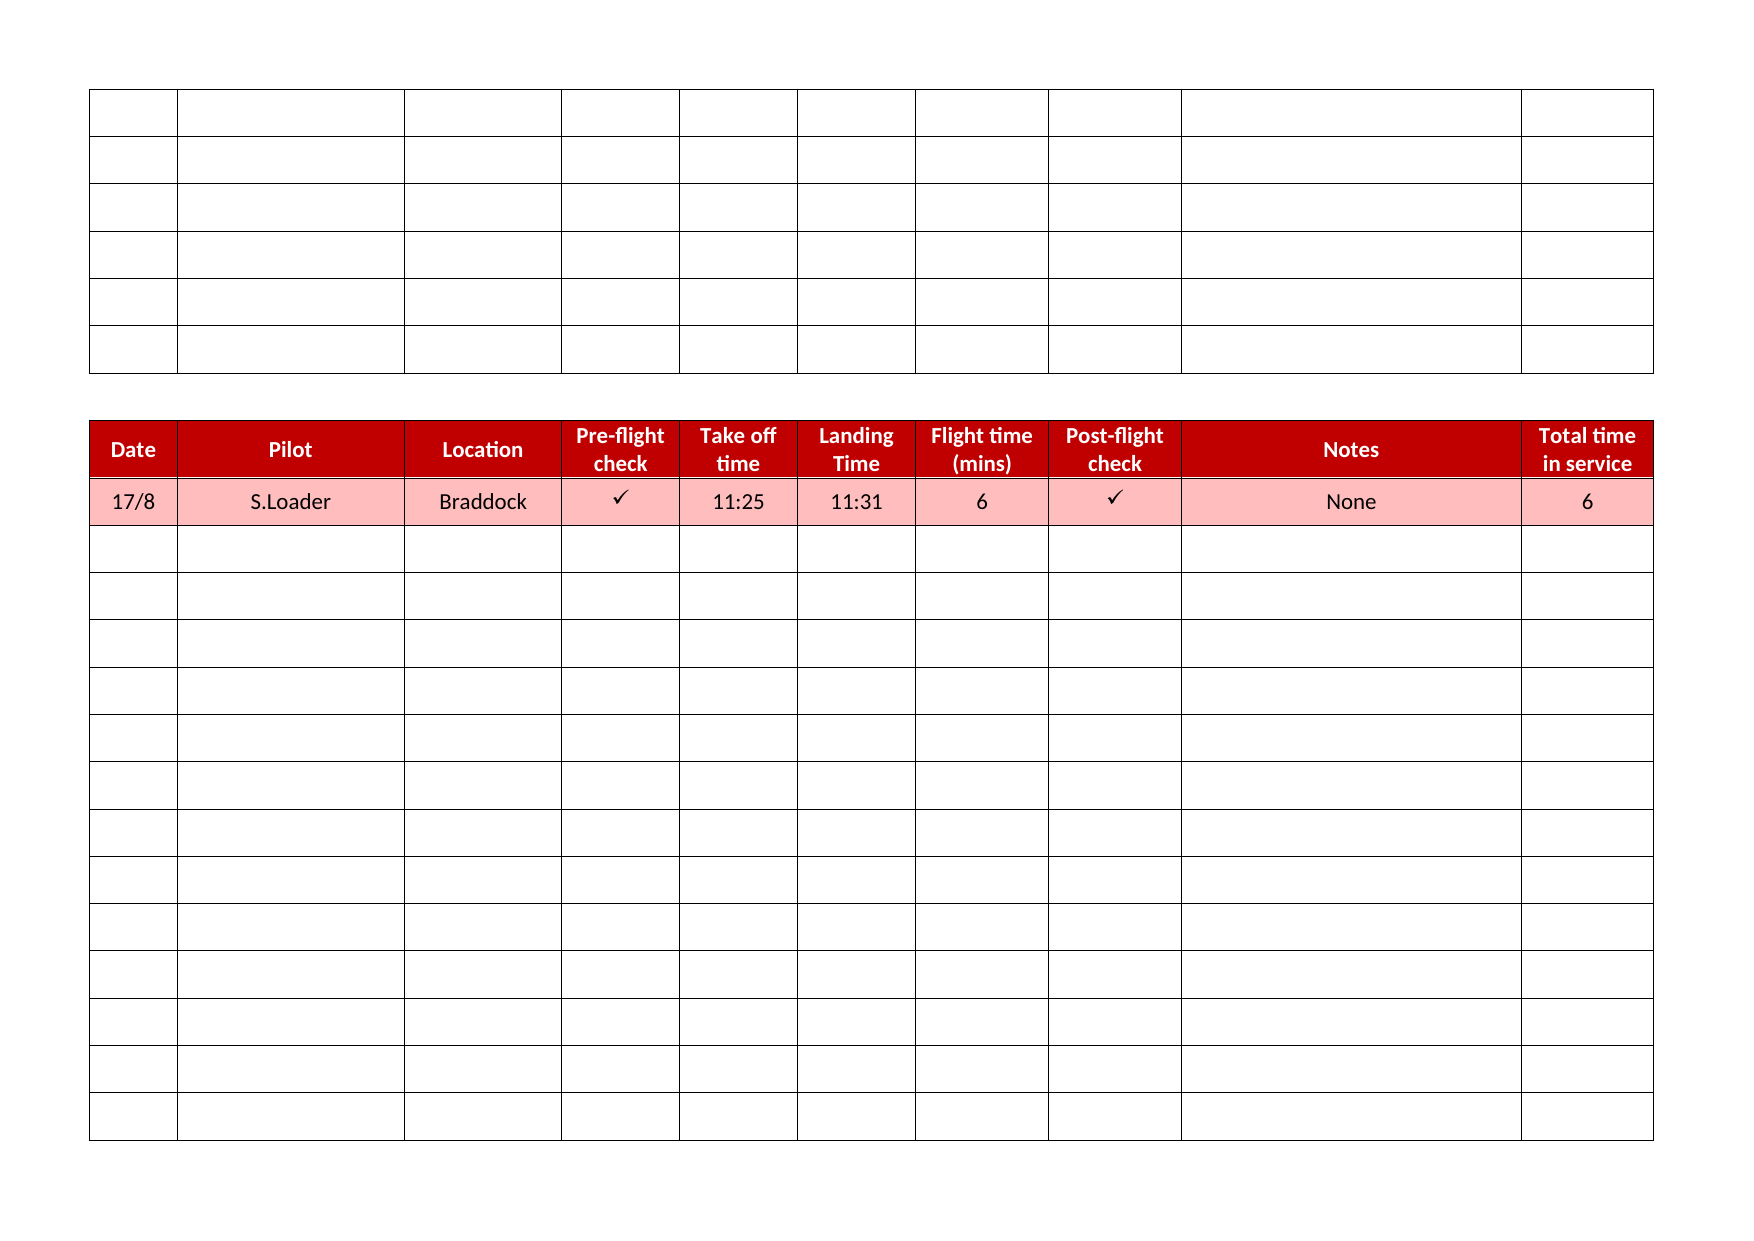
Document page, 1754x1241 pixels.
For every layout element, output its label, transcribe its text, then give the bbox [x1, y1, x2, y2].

table_cell [562, 810, 679, 856]
table_cell [1522, 526, 1653, 572]
table_cell [405, 810, 561, 856]
table_cell [562, 620, 679, 667]
table_cell [405, 1046, 561, 1092]
table_cell [798, 279, 915, 325]
table_header Notes [1182, 421, 1521, 477]
table_cell [405, 668, 561, 714]
table_cell [1522, 715, 1653, 761]
table_header Take off time [680, 421, 797, 477]
table_cell [798, 715, 915, 761]
table_cell [562, 762, 679, 808]
table_cell [90, 526, 177, 572]
table_cell [916, 279, 1048, 325]
table_cell [1049, 715, 1181, 761]
table_cell [1182, 573, 1521, 619]
table_cell [1522, 810, 1653, 856]
table_cell [405, 715, 561, 761]
table_header Date [90, 421, 177, 477]
table_cell [90, 715, 177, 761]
table_cell [178, 232, 404, 278]
table_cell [798, 999, 915, 1045]
table_cell [178, 137, 404, 183]
table_cell [178, 620, 404, 667]
table_cell [1049, 810, 1181, 856]
table_cell [1049, 279, 1181, 325]
table_cell [1049, 526, 1181, 572]
table_cell [562, 573, 679, 619]
table_cell [562, 326, 679, 372]
table_cell [798, 762, 915, 808]
table_cell [680, 668, 797, 714]
table_cell 17/8 [90, 479, 177, 525]
table_cell [1049, 1046, 1181, 1092]
table_cell [798, 668, 915, 714]
table_cell [562, 526, 679, 572]
table_cell [680, 573, 797, 619]
table_cell [798, 810, 915, 856]
table_cell [405, 326, 561, 372]
table_cell [405, 620, 561, 667]
table_cell [90, 904, 177, 950]
table_cell [178, 999, 404, 1045]
table_cell 6 [916, 479, 1048, 525]
table_cell [680, 137, 797, 183]
table_cell [178, 762, 404, 808]
table_cell [1522, 232, 1653, 278]
table_cell [178, 90, 404, 136]
table_cell [178, 326, 404, 372]
table_header Location [405, 421, 561, 477]
table_cell [916, 715, 1048, 761]
table_cell [90, 326, 177, 372]
table_cell [405, 573, 561, 619]
table_cell [680, 999, 797, 1045]
table_cell [1049, 951, 1181, 998]
table_cell [1522, 999, 1653, 1045]
table_cell [90, 620, 177, 667]
table_cell [178, 904, 404, 950]
table_cell [1522, 573, 1653, 619]
table_cell [680, 326, 797, 372]
table_cell [916, 90, 1048, 136]
table_cell [798, 573, 915, 619]
table_cell [1182, 184, 1521, 231]
table_cell [916, 904, 1048, 950]
table_cell [798, 951, 915, 998]
table_cell [1182, 526, 1521, 572]
table_cell [90, 999, 177, 1045]
table_cell [1049, 184, 1181, 231]
table_cell [1182, 620, 1521, 667]
table_header Pilot [178, 421, 404, 477]
table_cell [1049, 1093, 1181, 1139]
table_cell 11:25 [680, 479, 797, 525]
table_cell [405, 904, 561, 950]
table_cell [1049, 904, 1181, 950]
table_cell [562, 715, 679, 761]
table_cell [1049, 573, 1181, 619]
table_cell [1182, 137, 1521, 183]
table_cell [562, 184, 679, 231]
table_cell [1522, 137, 1653, 183]
table_cell [178, 573, 404, 619]
table_cell [1182, 279, 1521, 325]
table_cell [798, 90, 915, 136]
table_cell [90, 90, 177, 136]
table_cell [1182, 810, 1521, 856]
table_cell [1049, 232, 1181, 278]
table_cell [405, 857, 561, 903]
table_cell [562, 668, 679, 714]
table_cell [1522, 1093, 1653, 1139]
table_cell [1522, 184, 1653, 231]
table_cell [1522, 951, 1653, 998]
table_cell [798, 620, 915, 667]
table_cell [1522, 857, 1653, 903]
table_cell [405, 279, 561, 325]
table_cell [1182, 715, 1521, 761]
table_cell [178, 810, 404, 856]
table_cell [680, 857, 797, 903]
table_cell [90, 810, 177, 856]
table_cell [90, 232, 177, 278]
table_cell [1522, 904, 1653, 950]
table_cell [916, 526, 1048, 572]
table_cell [680, 1046, 797, 1092]
table_cell [1182, 1093, 1521, 1139]
table_cell [680, 715, 797, 761]
table_header Post-flight check [1049, 421, 1181, 477]
table_cell [916, 951, 1048, 998]
table_cell [405, 232, 561, 278]
table_cell [1049, 90, 1181, 136]
table_cell [916, 762, 1048, 808]
table_cell [1522, 1046, 1653, 1092]
table_header Landing Time [798, 421, 915, 477]
table_cell [1182, 326, 1521, 372]
table_cell [562, 1093, 679, 1139]
table_cell [680, 810, 797, 856]
table_cell [1049, 137, 1181, 183]
table_header Pre-flight check [562, 421, 679, 477]
table_cell [1522, 326, 1653, 372]
table_cell [680, 951, 797, 998]
table_cell [916, 1093, 1048, 1139]
table_cell [405, 526, 561, 572]
table_cell [178, 951, 404, 998]
table_cell [680, 526, 797, 572]
table_cell [1522, 620, 1653, 667]
table_cell [916, 573, 1048, 619]
table_cell [562, 951, 679, 998]
table_cell [1522, 762, 1653, 808]
table_cell [405, 999, 561, 1045]
table_cell None [1182, 479, 1521, 525]
table_cell [1182, 90, 1521, 136]
table_cell [1049, 668, 1181, 714]
table_cell [798, 904, 915, 950]
table_cell [798, 184, 915, 231]
table_cell [916, 1046, 1048, 1092]
table_cell [1049, 762, 1181, 808]
table_cell [178, 1093, 404, 1139]
table_cell [798, 526, 915, 572]
table_cell [562, 137, 679, 183]
table_cell [562, 232, 679, 278]
table_cell [798, 232, 915, 278]
table_cell Braddock [405, 479, 561, 525]
table_header Flight time (mins) [916, 421, 1048, 477]
table_cell [798, 326, 915, 372]
table_cell [90, 762, 177, 808]
table_cell [405, 137, 561, 183]
table_cell [178, 184, 404, 231]
table_cell [916, 620, 1048, 667]
table_cell [405, 90, 561, 136]
table_cell [90, 1093, 177, 1139]
table_cell [1049, 479, 1181, 525]
table_cell [798, 137, 915, 183]
table_cell [90, 1046, 177, 1092]
table_cell [1182, 232, 1521, 278]
table_cell [1182, 999, 1521, 1045]
table_cell [562, 479, 679, 525]
table_cell [90, 184, 177, 231]
table_cell [1522, 279, 1653, 325]
table_cell [562, 1046, 679, 1092]
table_cell [680, 1093, 797, 1139]
table_cell [90, 279, 177, 325]
table_cell [798, 1093, 915, 1139]
table_cell [680, 184, 797, 231]
table_cell [1049, 857, 1181, 903]
table_cell S.Loader [178, 479, 404, 525]
table_cell [916, 232, 1048, 278]
table_cell [1182, 668, 1521, 714]
table_cell [1049, 999, 1181, 1045]
table_cell [680, 232, 797, 278]
table_cell [1522, 668, 1653, 714]
table_cell [178, 857, 404, 903]
table_cell [562, 90, 679, 136]
table_cell [90, 573, 177, 619]
table_cell [680, 904, 797, 950]
table_cell [562, 904, 679, 950]
table_cell [562, 857, 679, 903]
table_cell [562, 279, 679, 325]
table_cell [405, 1093, 561, 1139]
table_cell [916, 184, 1048, 231]
table_cell [178, 715, 404, 761]
table_cell [562, 999, 679, 1045]
table_cell [405, 951, 561, 998]
table_cell [916, 857, 1048, 903]
table_cell [680, 762, 797, 808]
table_cell [1182, 857, 1521, 903]
table_cell [1182, 904, 1521, 950]
table_cell [916, 668, 1048, 714]
table_cell [405, 184, 561, 231]
table_cell [916, 810, 1048, 856]
table_cell [90, 857, 177, 903]
table_cell [1049, 326, 1181, 372]
table_cell [1522, 90, 1653, 136]
table_header Total time in service [1522, 421, 1653, 477]
table_cell [1049, 620, 1181, 667]
table_cell [405, 762, 561, 808]
table_cell [680, 90, 797, 136]
table_cell [178, 279, 404, 325]
table_cell 11:31 [798, 479, 915, 525]
table_cell [178, 526, 404, 572]
table_cell [680, 620, 797, 667]
table_cell [90, 668, 177, 714]
table_cell 6 [1522, 479, 1653, 525]
table_cell [680, 279, 797, 325]
table_cell [178, 668, 404, 714]
table_cell [1182, 951, 1521, 998]
table_cell [916, 999, 1048, 1045]
table_cell [1182, 762, 1521, 808]
table_cell [916, 137, 1048, 183]
table_cell [178, 1046, 404, 1092]
table_cell [90, 951, 177, 998]
table_cell [90, 137, 177, 183]
table_cell [1182, 1046, 1521, 1092]
table_cell [916, 326, 1048, 372]
table_cell [798, 1046, 915, 1092]
table_cell [798, 857, 915, 903]
